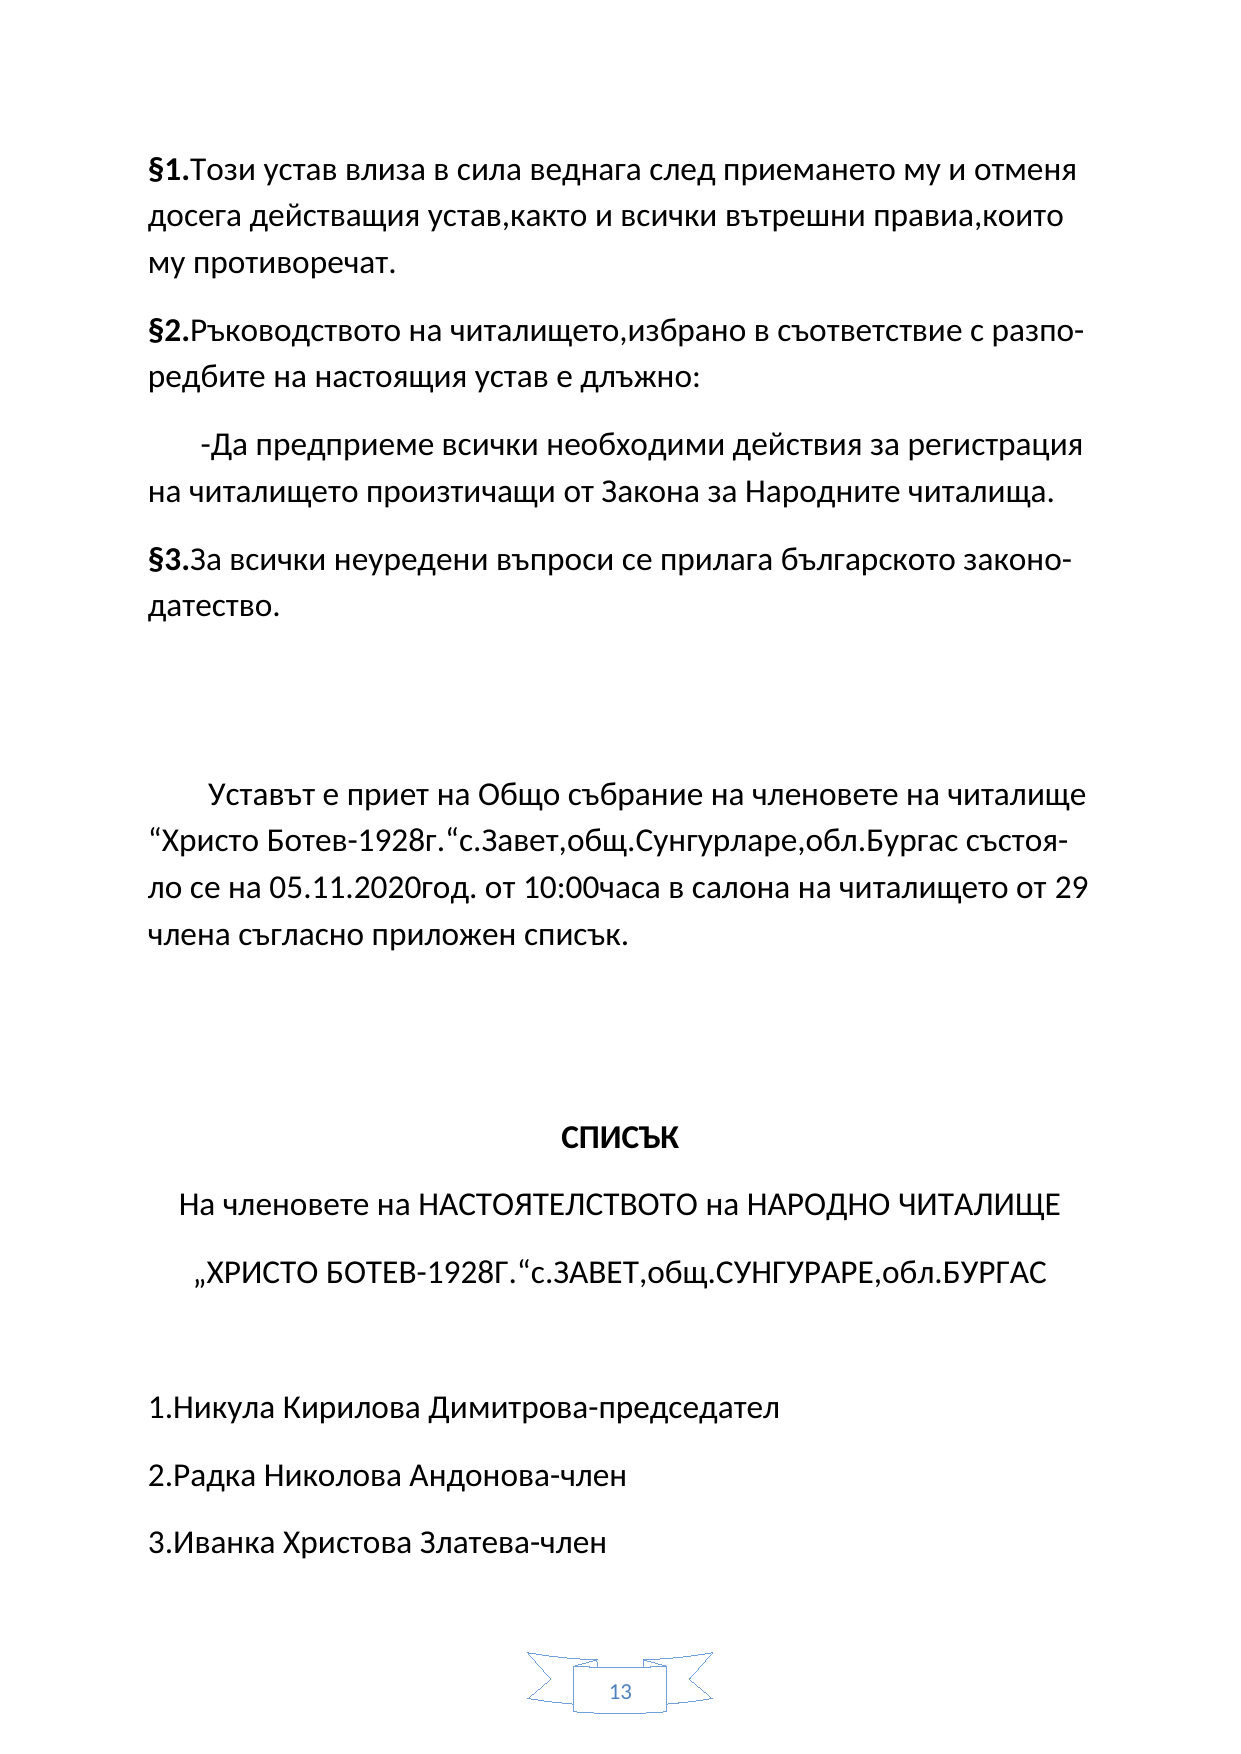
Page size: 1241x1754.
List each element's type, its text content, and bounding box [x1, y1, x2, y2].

text -Да предприеме всички необходими действия за регистрация на читалището произтичащи от Закона за Народните читалища. [148, 423, 1093, 511]
text §1.Този устав влиза в сила веднага след приемането му и отменя досега действащия устав,както и всички вътрешни правиа,които му противоречат. [148, 148, 1093, 282]
text Уставът е приет на Общо събрание на членовете на читалище “Христо Ботев-1928г.“с.Завет,общ.Сунгурларе,обл.Бургас състоя-ло се на 05.11.2020год. от 10:00часа в салона на читалището от 29 члена съгласно приложен списък. [148, 772, 1093, 953]
text §2.Ръководството на читалището,избрано в съответствие с разпо-редбите на настоящия устав е длъжно: [148, 309, 1093, 396]
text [148, 1251, 1093, 1292]
text 1.Никула Кирилова Димитрова-председател [148, 1386, 1093, 1427]
text 3.Иванка Христова Златева-член [148, 1521, 1093, 1562]
text СПИСЪК [148, 1116, 1093, 1156]
text На членовете на НАСТОЯТЕЛСТВОТО на НАРОДНО ЧИТАЛИЩЕ [148, 1183, 1093, 1224]
text §3.За всички неуредени въпроси се прилага българското законо-датество. [148, 537, 1093, 625]
text 2.Радка Николова Андонова-член [148, 1454, 1093, 1494]
